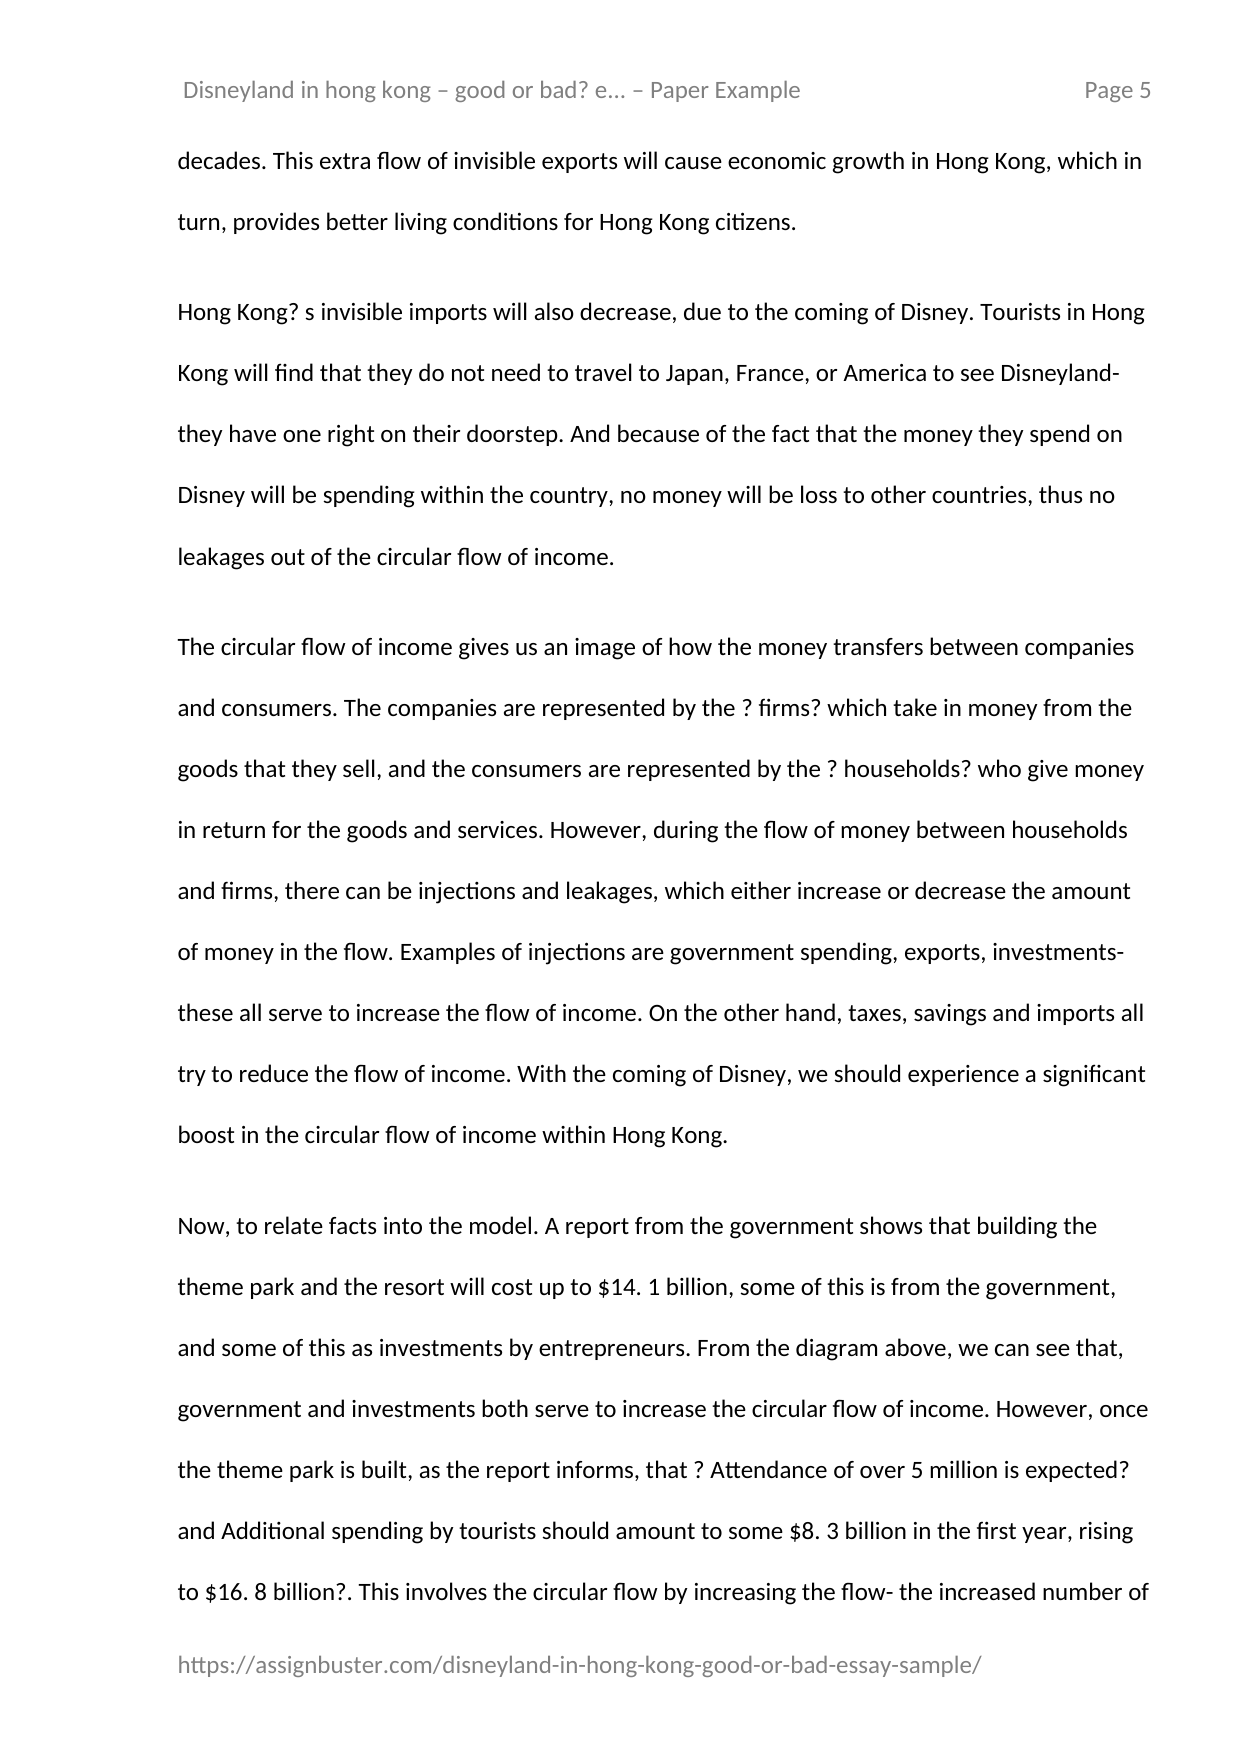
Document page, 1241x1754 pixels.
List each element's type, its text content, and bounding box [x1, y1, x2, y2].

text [177, 1210, 1152, 1607]
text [177, 145, 1152, 237]
text The circular flow of income gives us an image of how the money transfers between companies and consumers. The companies are represented by the ? firms? which take in money from the goods that they sell, and the consumers are represented by the ? households? who give money in return for the goods and services. However, during the flow of money between households and firms, there can be injections and leakages, which either increase or decrease the amount of money in the flow. Examples of injections are government spending, exports, investments- these all serve to increase the flow of income. On the other hand, taxes, savings and imports all try to reduce the flow of income. With the coming of Disney, we should experience a significant boost in the circular flow of income within Hong Kong. [177, 631, 1152, 1150]
text Hong Kong? s invisible imports will also decrease, due to the coming of Disney. Tourists in Hong Kong will find that they do not need to travel to Japan, France, or America to see Disneyland- they have one right on their doorstep. And because of the fact that the money they spend on Disney will be spending within the country, no money will be loss to other countries, thus no leakages out of the circular flow of income. [177, 297, 1152, 571]
